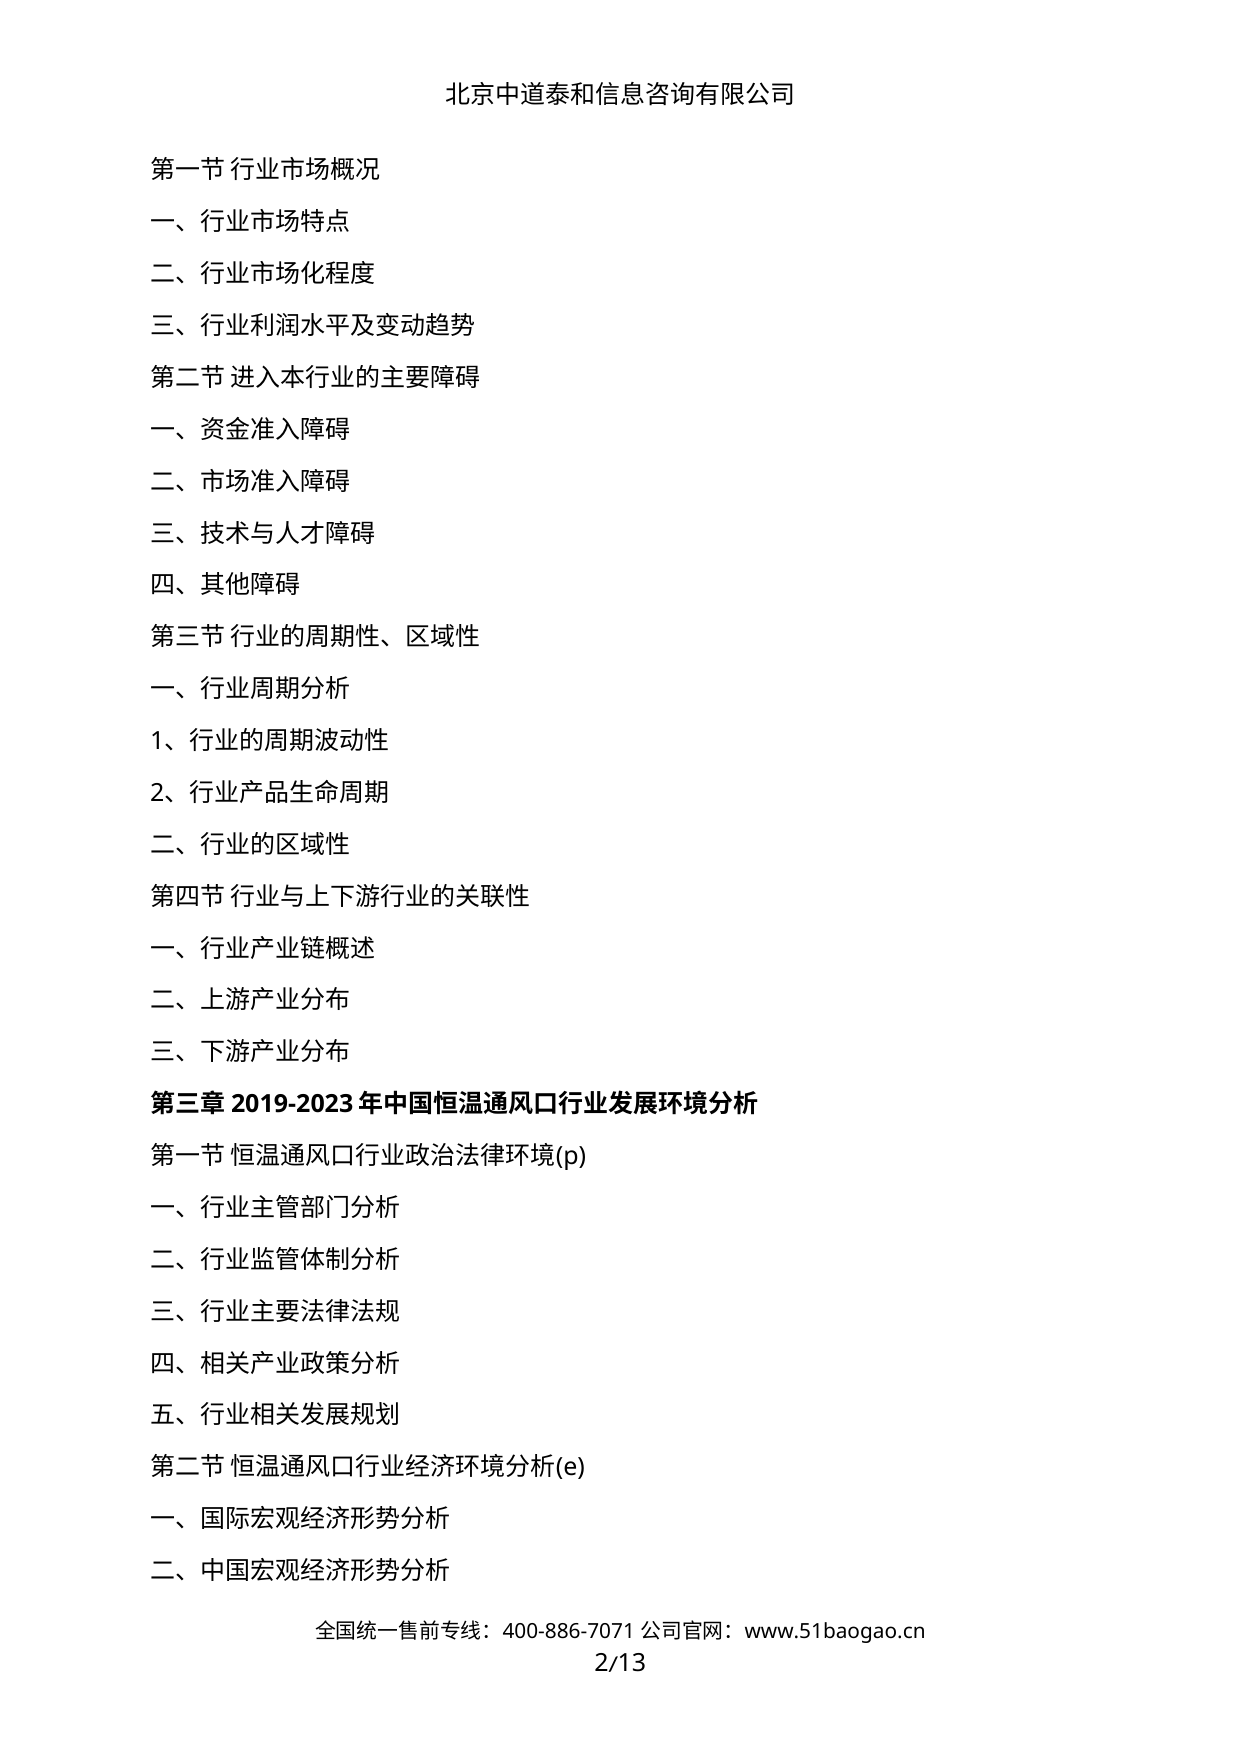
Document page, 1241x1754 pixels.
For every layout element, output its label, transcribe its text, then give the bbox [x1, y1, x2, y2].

text 第二节 进入本行业的主要障碍 [150, 357, 1090, 394]
text 二、上游产业分布 [150, 980, 1090, 1016]
text 二、行业市场化程度 [150, 254, 1090, 290]
text 二、中国宏观经济形势分析 [150, 1551, 1090, 1587]
text 三、行业利润水平及变动趋势 [150, 306, 1090, 342]
text 四、相关产业政策分析 [150, 1343, 1090, 1379]
text 三、技术与人才障碍 [150, 513, 1090, 549]
text 第三节 行业的周期性、区域性 [150, 617, 1090, 653]
text 一、行业主管部门分析 [150, 1187, 1090, 1224]
text 二、市场准入障碍 [150, 461, 1090, 497]
text 第一节 行业市场概况 [150, 150, 1090, 186]
text 一、资金准入障碍 [150, 409, 1090, 446]
text 一、国际宏观经济形势分析 [150, 1499, 1090, 1535]
text 四、其他障碍 [150, 565, 1090, 601]
text 2、行业产品生命周期 [150, 772, 1090, 809]
text 二、行业监管体制分析 [150, 1239, 1090, 1276]
text 第一节 恒温通风口行业政治法律环境(p) [150, 1136, 1090, 1172]
text 一、行业产业链概述 [150, 928, 1090, 964]
text 二、行业的区域性 [150, 824, 1090, 861]
text 一、行业市场特点 [150, 202, 1090, 238]
text 第二节 恒温通风口行业经济环境分析(e) [150, 1447, 1090, 1483]
text 五、行业相关发展规划 [150, 1395, 1090, 1431]
text 三、下游产业分布 [150, 1032, 1090, 1068]
text 第三章 2019-2023年中国恒温通风口行业发展环境分析 [150, 1084, 1090, 1120]
text 三、行业主要法律法规 [150, 1291, 1090, 1327]
text 一、行业周期分析 [150, 669, 1090, 705]
text 第四节 行业与上下游行业的关联性 [150, 876, 1090, 912]
text 1、行业的周期波动性 [150, 721, 1090, 757]
